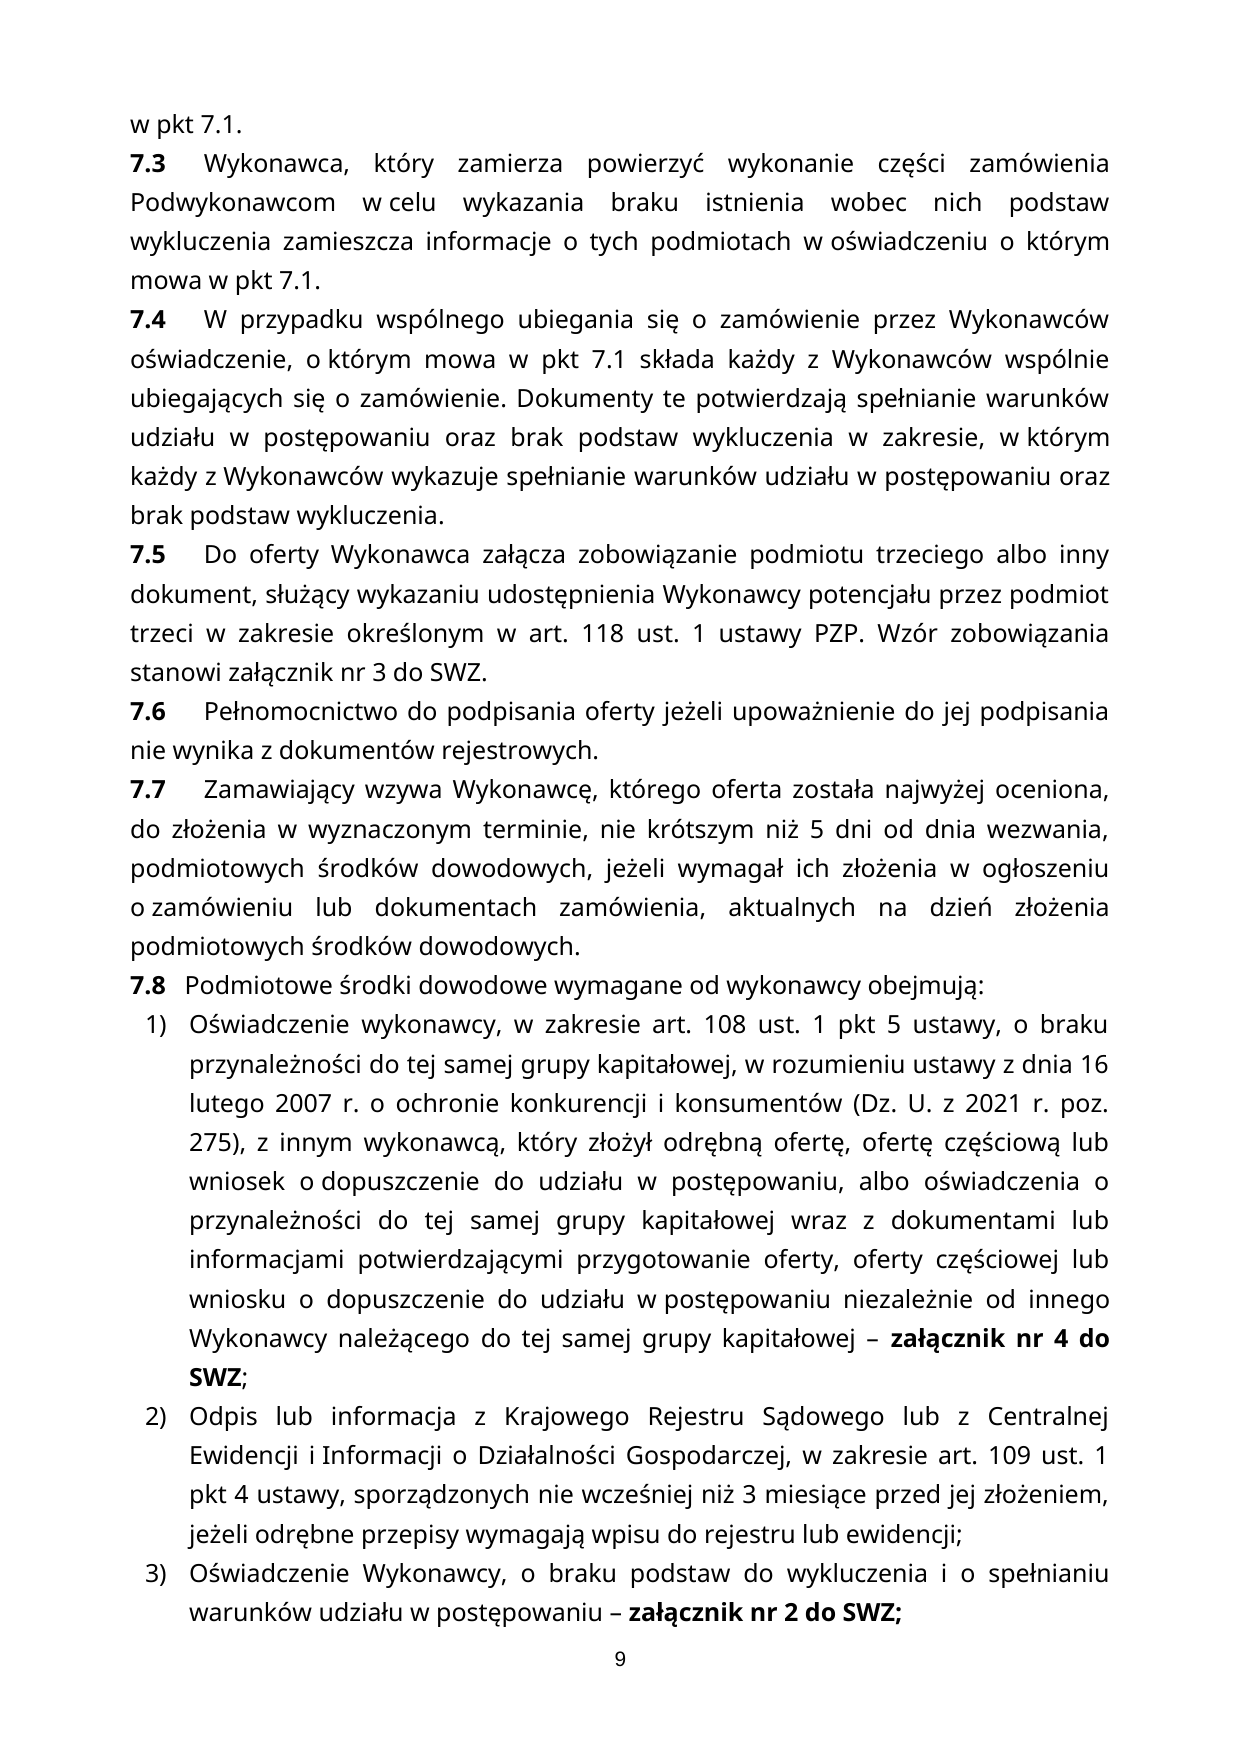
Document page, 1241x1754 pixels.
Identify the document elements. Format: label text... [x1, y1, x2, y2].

list Zamawiający wzywa Wykonawcę, którego oferta została najwyżej oceniona, do złożenia w wyznaczonym terminie, nie krótszym niż 5 dni od dnia wezwania, podmiotowych środków dowodowych, jeżeli wymagał ich złożenia w ogłoszeniu o zamówieniu lub dokumentach zamówienia, aktualnych na dzień złożenia podmiotowych środków dowodowych. [130, 772, 1110, 963]
list Do oferty Wykonawca załącza zobowiązanie podmiotu trzeciego albo inny dokument, służący wykazaniu udostępnienia Wykonawcy potencjału przez podmiot trzeci w zakresie określonym w art. 118 ust. 1 ustawy PZP. Wzór zobowiązania stanowi załącznik nr 3 do SWZ. [130, 537, 1110, 689]
list Pełnomocnictwo do podpisania oferty jeżeli upoważnienie do jej podpisania nie wynika z dokumentów rejestrowych. [130, 694, 1110, 767]
list Odpis lub informacja z Krajowego Rejestru Sądowego lub z Centralnej Ewidencji i Informacji o Działalności Gospodarczej, w zakresie art. 109 ust. 1 pkt 4 ustawy, sporządzonych nie wcześniej niż 3 miesiące przed jej złożeniem, jeżeli odrębne przepisy wymagają wpisu do rejestru lub ewidencji; [145, 1399, 1110, 1550]
list Oświadczenie wykonawcy, w zakresie art. 108 ust. 1 pkt 5 ustawy, o braku przynależności do tej samej grupy kapitałowej, w rozumieniu ustawy z dnia 16 lutego 2007 r. o ochronie konkurencji i konsumentów (Dz. U. z 2021 r. poz. 275), z innym wykonawcą, który złożył odrębną ofertę, ofertę częściową lub wniosek o dopuszczenie do udziału w postępowaniu, albo oświadczenia o przynależności do tej samej grupy kapitałowej wraz z dokumentami lub informacjami potwierdzającymi przygotowanie oferty, oferty częściowej lub wniosku o dopuszczenie do udziału w postępowaniu niezależnie od innego Wykonawcy należącego do tej samej grupy kapitałowej – załącznik nr 4 do SWZ; [145, 1007, 1110, 1394]
list W przypadku wspólnego ubiegania się o zamówienie przez Wykonawców oświadczenie, o którym mowa w pkt 7.1 składa każdy z Wykonawców wspólnie ubiegających się o zamówienie. Dokumenty te potwierdzają spełnianie warunków udziału w postępowaniu oraz brak podstaw wykluczenia w zakresie, w którym każdy z Wykonawców wykazuje spełnianie warunków udziału w postępowaniu oraz brak podstaw wykluczenia. [130, 302, 1110, 532]
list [130, 106, 1110, 140]
list Wykonawca, który zamierza powierzyć wykonanie części zamówienia Podwykonawcom w celu wykazania braku istnienia wobec nich podstaw wykluczenia zamieszcza informacje o tych podmiotach w oświadczeniu o którym mowa w pkt 7.1. [130, 146, 1110, 297]
list Oświadczenie Wykonawcy, o braku podstaw do wykluczenia i o spełnianiu warunków udziału w postępowaniu – załącznik nr 2 do SWZ; [145, 1556, 1110, 1629]
list Podmiotowe środki dowodowe wymagane od wykonawcy obejmują: [130, 968, 1110, 1002]
